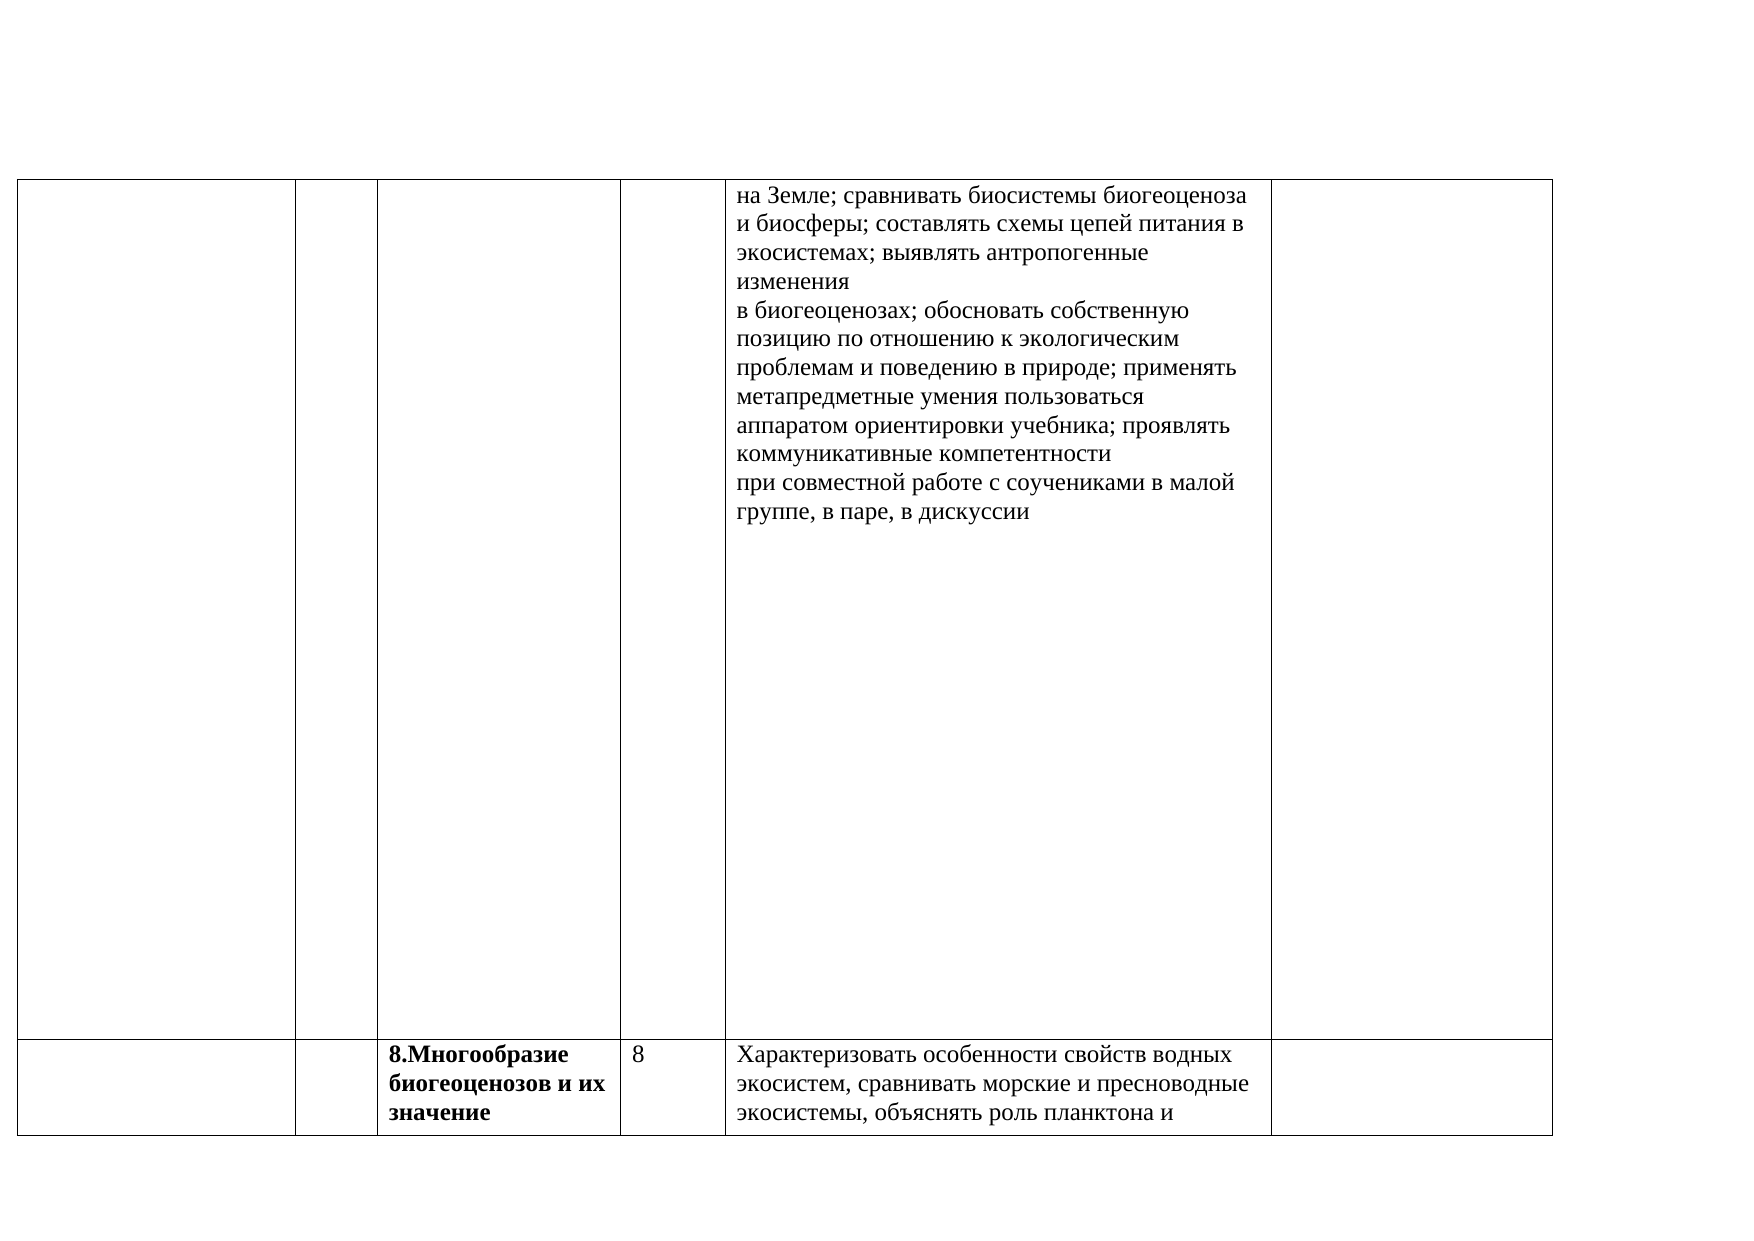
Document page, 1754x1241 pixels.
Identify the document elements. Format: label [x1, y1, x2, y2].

table_cell [18, 1040, 295, 1135]
table_cell [726, 1040, 1271, 1135]
table_cell [296, 1040, 377, 1135]
table_cell [18, 180, 295, 1039]
table_cell [378, 180, 620, 1039]
table_cell [726, 180, 1271, 1039]
table_cell [296, 180, 377, 1039]
table_cell [1272, 1040, 1552, 1135]
table_cell [621, 1040, 725, 1135]
table_cell [621, 180, 725, 1039]
table_cell [1272, 180, 1552, 1039]
table_cell [378, 1040, 620, 1135]
